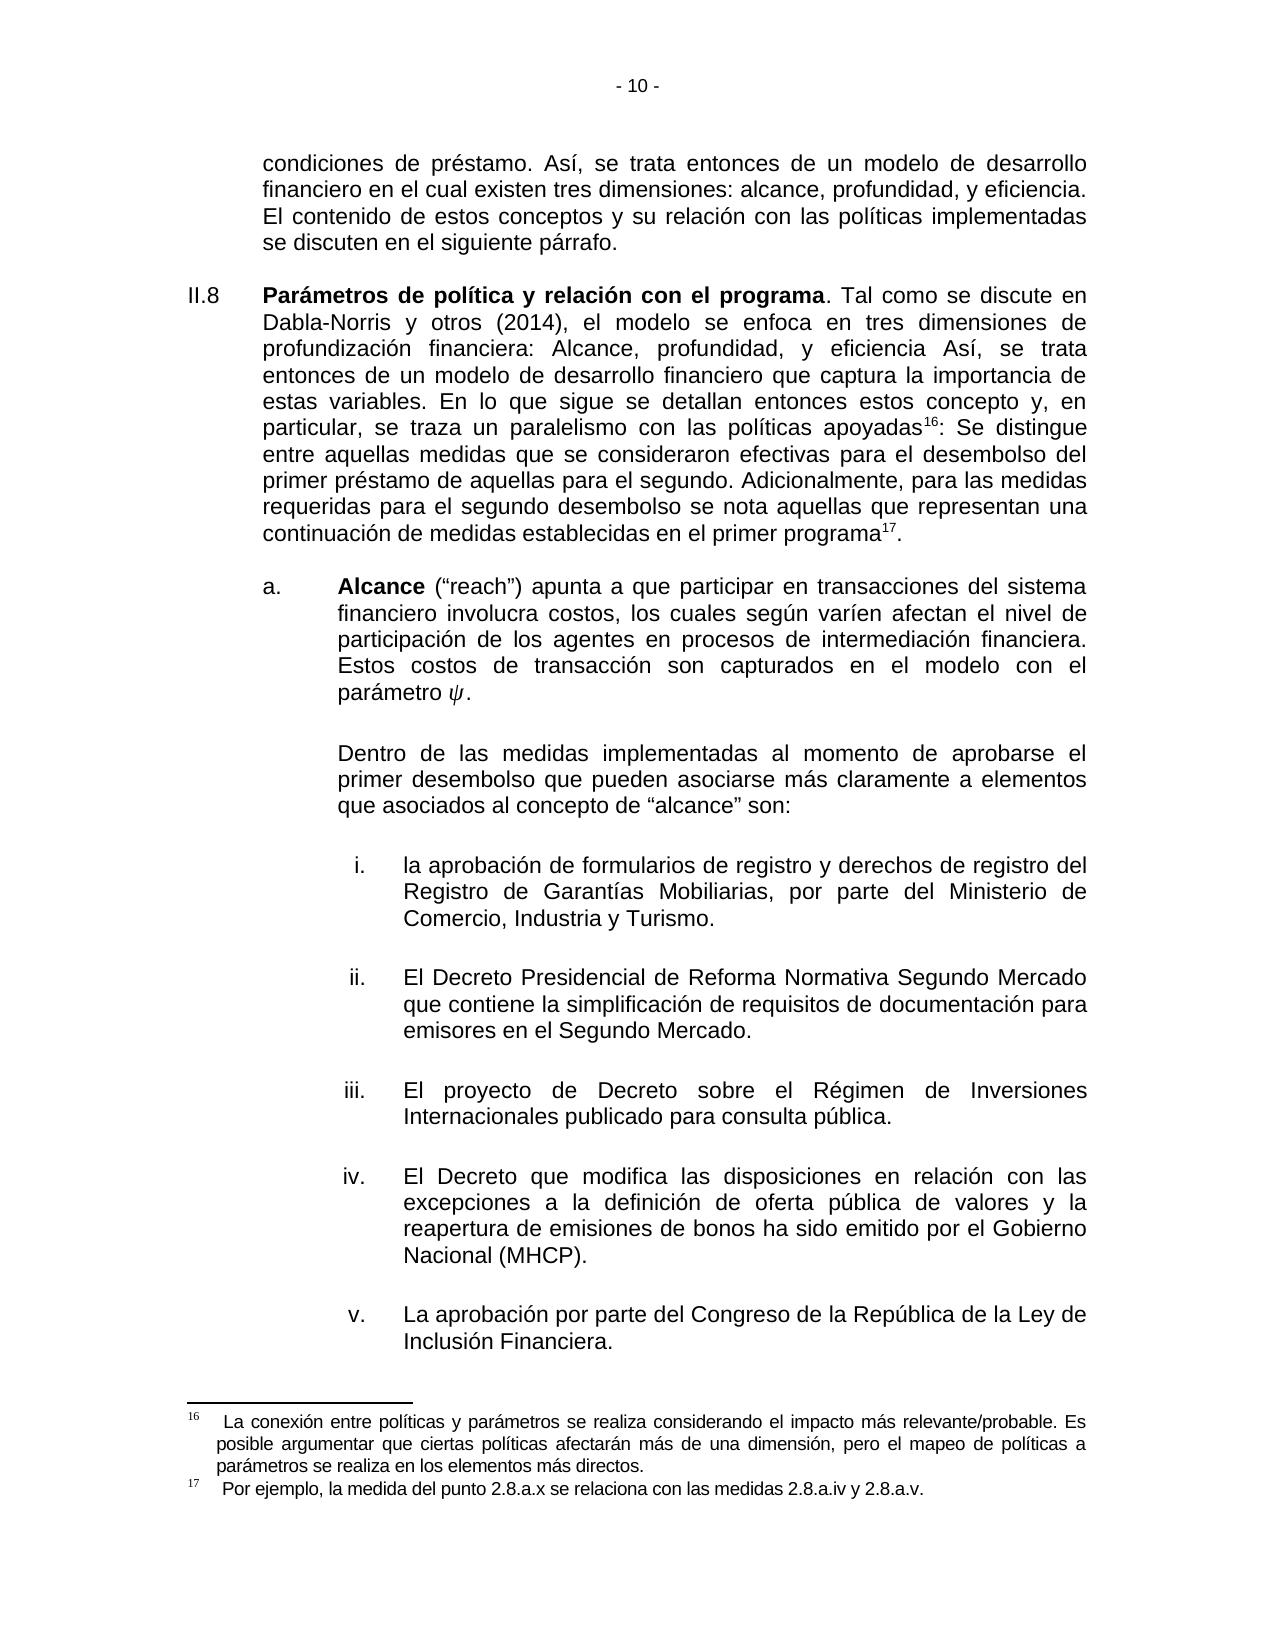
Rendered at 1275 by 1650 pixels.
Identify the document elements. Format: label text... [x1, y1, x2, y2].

text El proyecto de Decreto sobre el Régimen de Inversiones Internacionales publicado para consulta pública. [366, 1077, 1087, 1129]
text La aprobación por parte del Congreso de la República de la Ley de Inclusión Financiera. [366, 1301, 1087, 1354]
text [187, 150, 1087, 255]
text la aprobación de formularios de registro y derechos de registro del Registro de Garantías Mobiliarias, por parte del Ministerio de Comercio, Industria y Turismo. [366, 852, 1087, 931]
text Alcance (“reach”) apunta a que participar en transacciones del sistema financiero involucra costos, los cuales según varíen afectan el nivel de participación de los agentes en procesos de intermediación financiera. Estos costos de transacción son capturados en el modelo con el parámetro . [262, 573, 1087, 706]
text El Decreto que modifica las disposiciones en relación con las excepciones a la definición de oferta pública de valores y la reapertura de emisiones de bonos ha sido emitido por el Gobierno Nacional (MHCP). [366, 1163, 1087, 1268]
list Dentro de las medidas implementadas al momento de aprobarse el primer desembolso que pueden asociarse más claramente a elementos que asociados al concepto de “alcance” son: [337, 739, 1087, 818]
text Parámetros de política y relación con el programa. Tal como se discute en Dabla-Norris y otros (2014), el modelo se enfoca en tres dimensiones de profundización financiera: Alcance, profundidad, y eficiencia Así, se trata entonces de un modelo de desarrollo financiero que captura la importancia de estas variables. En lo que sigue se detallan entonces estos concepto y, en particular, se traza un paralelismo con las políticas apoyadas: Se distingue entre aquellas medidas que se consideraron efectivas para el desembolso del primer préstamo de aquellas para el segundo. Adicionalmente, para las medidas requeridas para el segundo desembolso se nota aquellas que representan una continuación de medidas establecidas en el primer programa. [187, 282, 1087, 546]
text El Decreto Presidencial de Reforma Normativa Segundo Mercado que contiene la simplificación de requisitos de documentación para emisores en el Segundo Mercado. [366, 964, 1087, 1043]
